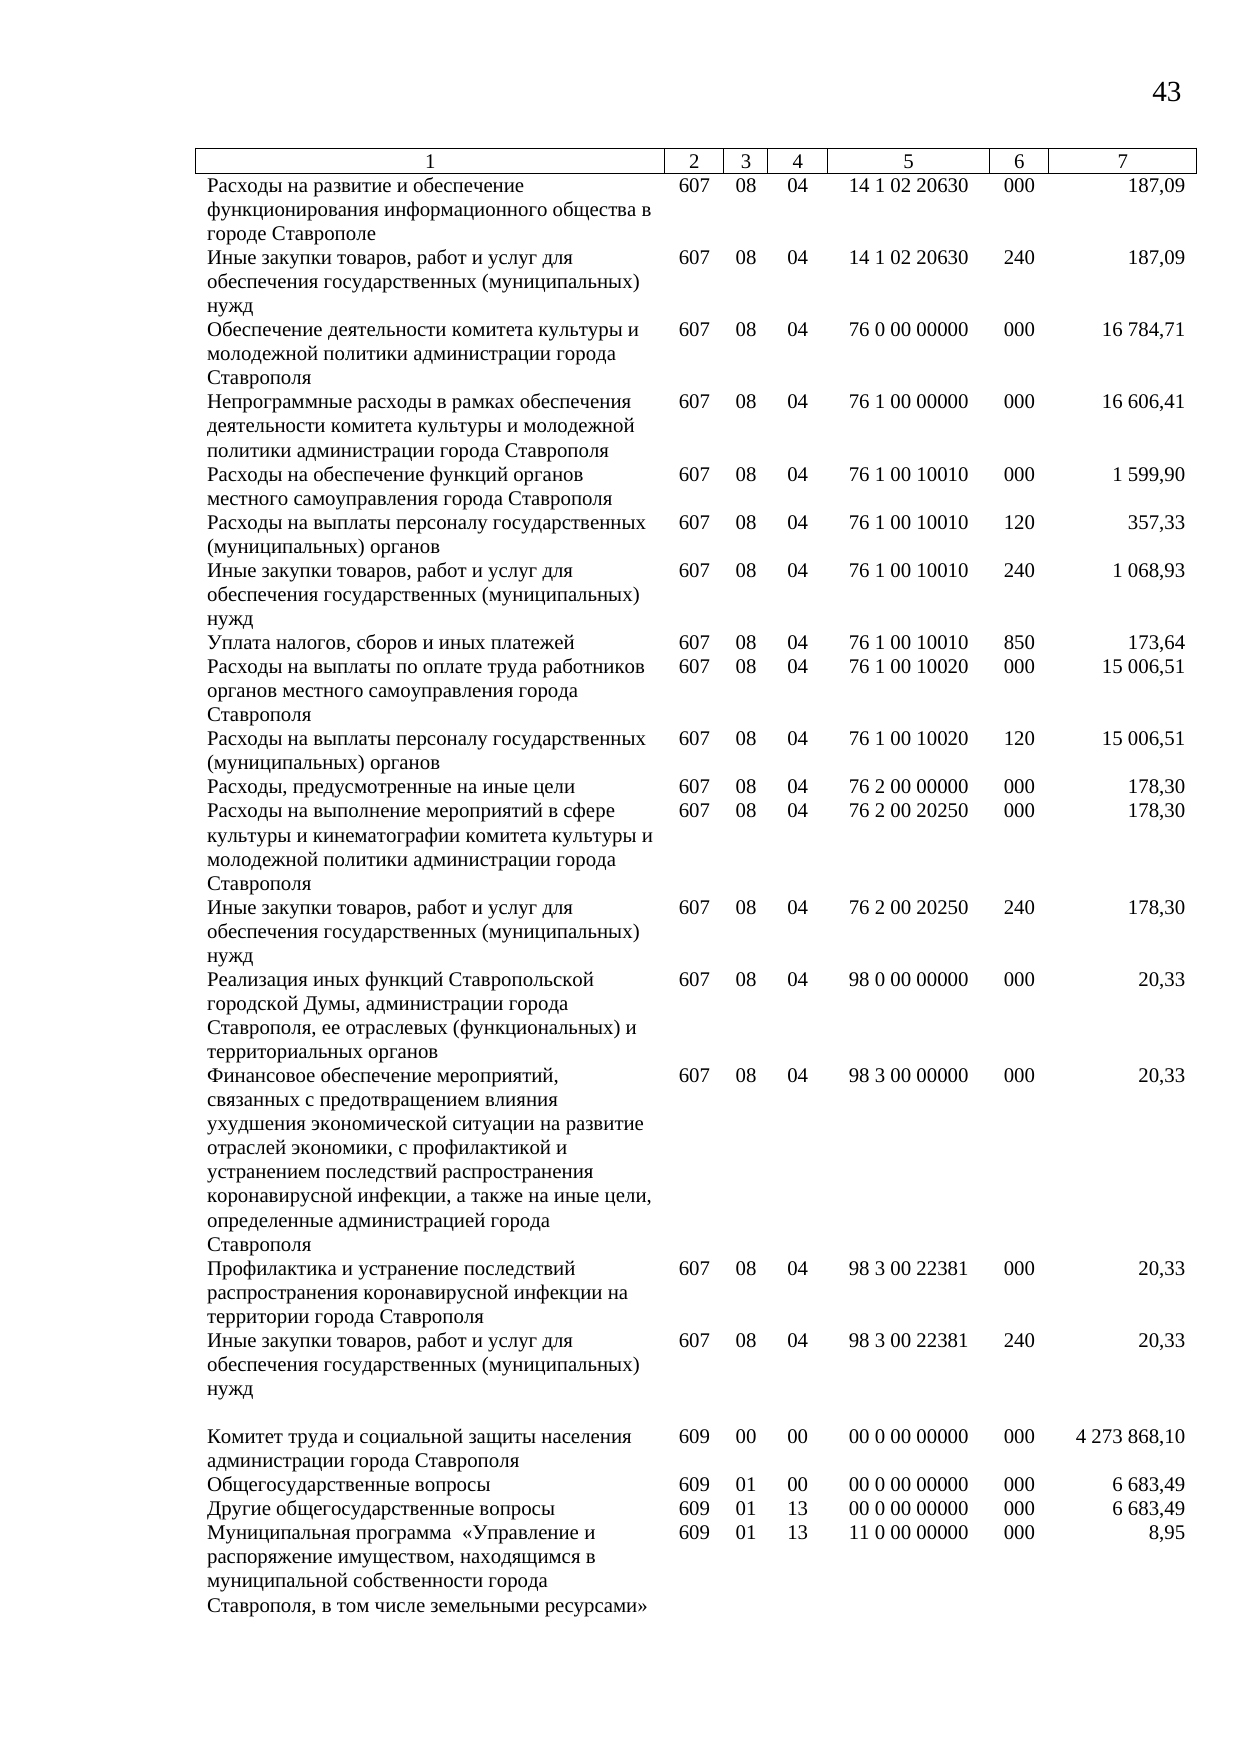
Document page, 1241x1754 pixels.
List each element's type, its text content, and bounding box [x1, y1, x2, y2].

table_header 1 [196, 149, 664, 173]
table_header 6 [990, 149, 1048, 173]
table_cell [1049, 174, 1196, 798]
table_header 2 [665, 149, 723, 173]
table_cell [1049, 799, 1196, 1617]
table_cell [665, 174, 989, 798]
table_header 3 [724, 149, 767, 173]
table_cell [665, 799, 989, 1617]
table_header 7 [1049, 149, 1196, 173]
table_header 4 [768, 149, 827, 173]
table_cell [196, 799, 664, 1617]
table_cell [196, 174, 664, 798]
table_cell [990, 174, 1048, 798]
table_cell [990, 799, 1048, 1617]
table_header 5 [828, 149, 989, 173]
